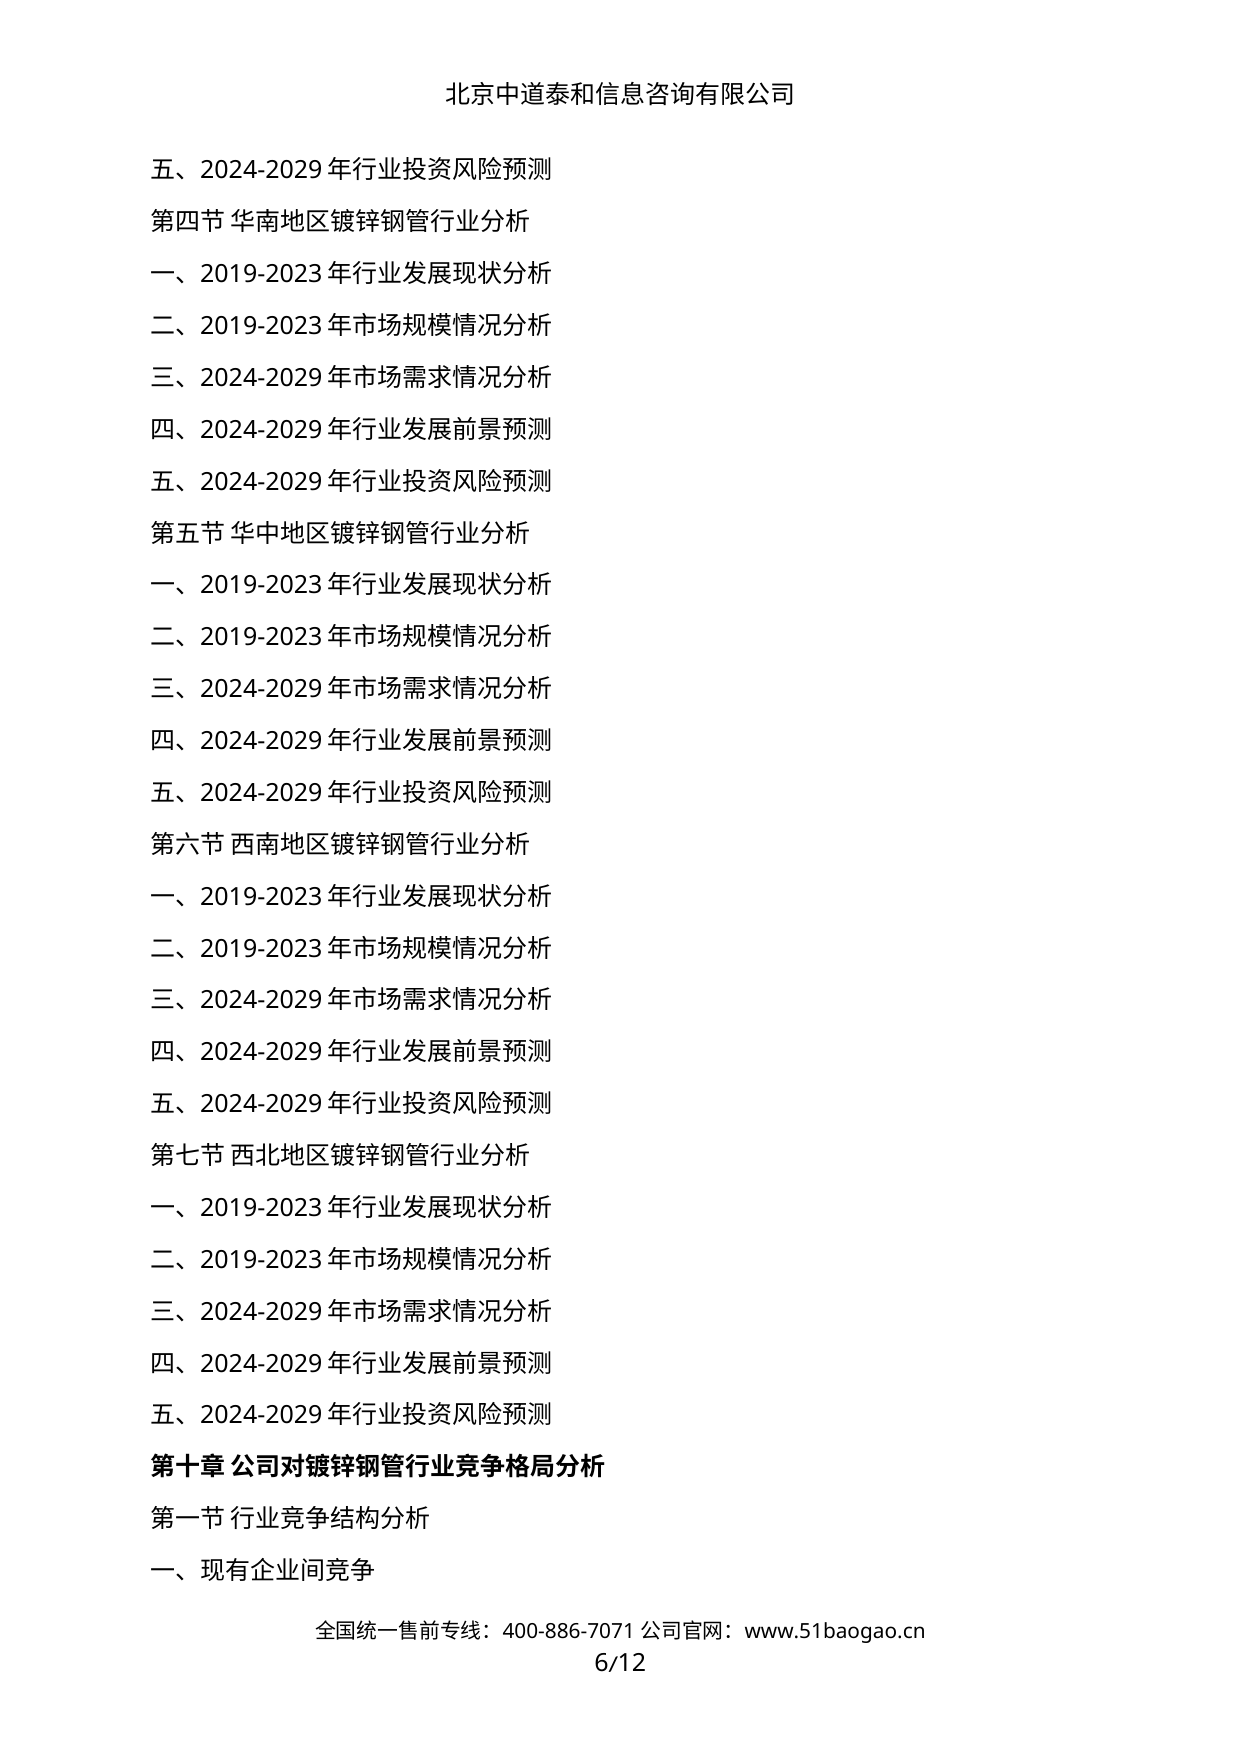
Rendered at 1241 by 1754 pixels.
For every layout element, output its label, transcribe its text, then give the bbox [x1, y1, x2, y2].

text 三、2024-2029年市场需求情况分析 [150, 1291, 1090, 1327]
text 一、2019-2023年行业发展现状分析 [150, 1187, 1090, 1224]
text 三、2024-2029年市场需求情况分析 [150, 980, 1090, 1016]
text 五、2024-2029年行业投资风险预测 [150, 150, 1090, 186]
text 第六节 西南地区镀锌钢管行业分析 [150, 824, 1090, 861]
text 二、2019-2023年市场规模情况分析 [150, 306, 1090, 342]
text 一、2019-2023年行业发展现状分析 [150, 254, 1090, 290]
text 五、2024-2029年行业投资风险预测 [150, 772, 1090, 809]
text 二、2019-2023年市场规模情况分析 [150, 1239, 1090, 1276]
text 二、2019-2023年市场规模情况分析 [150, 928, 1090, 964]
text 三、2024-2029年市场需求情况分析 [150, 357, 1090, 394]
text 第十章 公司对镀锌钢管行业竞争格局分析 [150, 1447, 1090, 1483]
text 三、2024-2029年市场需求情况分析 [150, 669, 1090, 705]
text 二、2019-2023年市场规模情况分析 [150, 617, 1090, 653]
text 五、2024-2029年行业投资风险预测 [150, 461, 1090, 497]
text 一、2019-2023年行业发展现状分析 [150, 876, 1090, 912]
text 五、2024-2029年行业投资风险预测 [150, 1084, 1090, 1120]
text 第四节 华南地区镀锌钢管行业分析 [150, 202, 1090, 238]
text 四、2024-2029年行业发展前景预测 [150, 1032, 1090, 1068]
text 一、现有企业间竞争 [150, 1551, 1090, 1587]
text 四、2024-2029年行业发展前景预测 [150, 409, 1090, 446]
text 第七节 西北地区镀锌钢管行业分析 [150, 1136, 1090, 1172]
text 四、2024-2029年行业发展前景预测 [150, 721, 1090, 757]
text 第一节 行业竞争结构分析 [150, 1499, 1090, 1535]
text 五、2024-2029年行业投资风险预测 [150, 1395, 1090, 1431]
text 一、2019-2023年行业发展现状分析 [150, 565, 1090, 601]
text 四、2024-2029年行业发展前景预测 [150, 1343, 1090, 1379]
text 第五节 华中地区镀锌钢管行业分析 [150, 513, 1090, 549]
